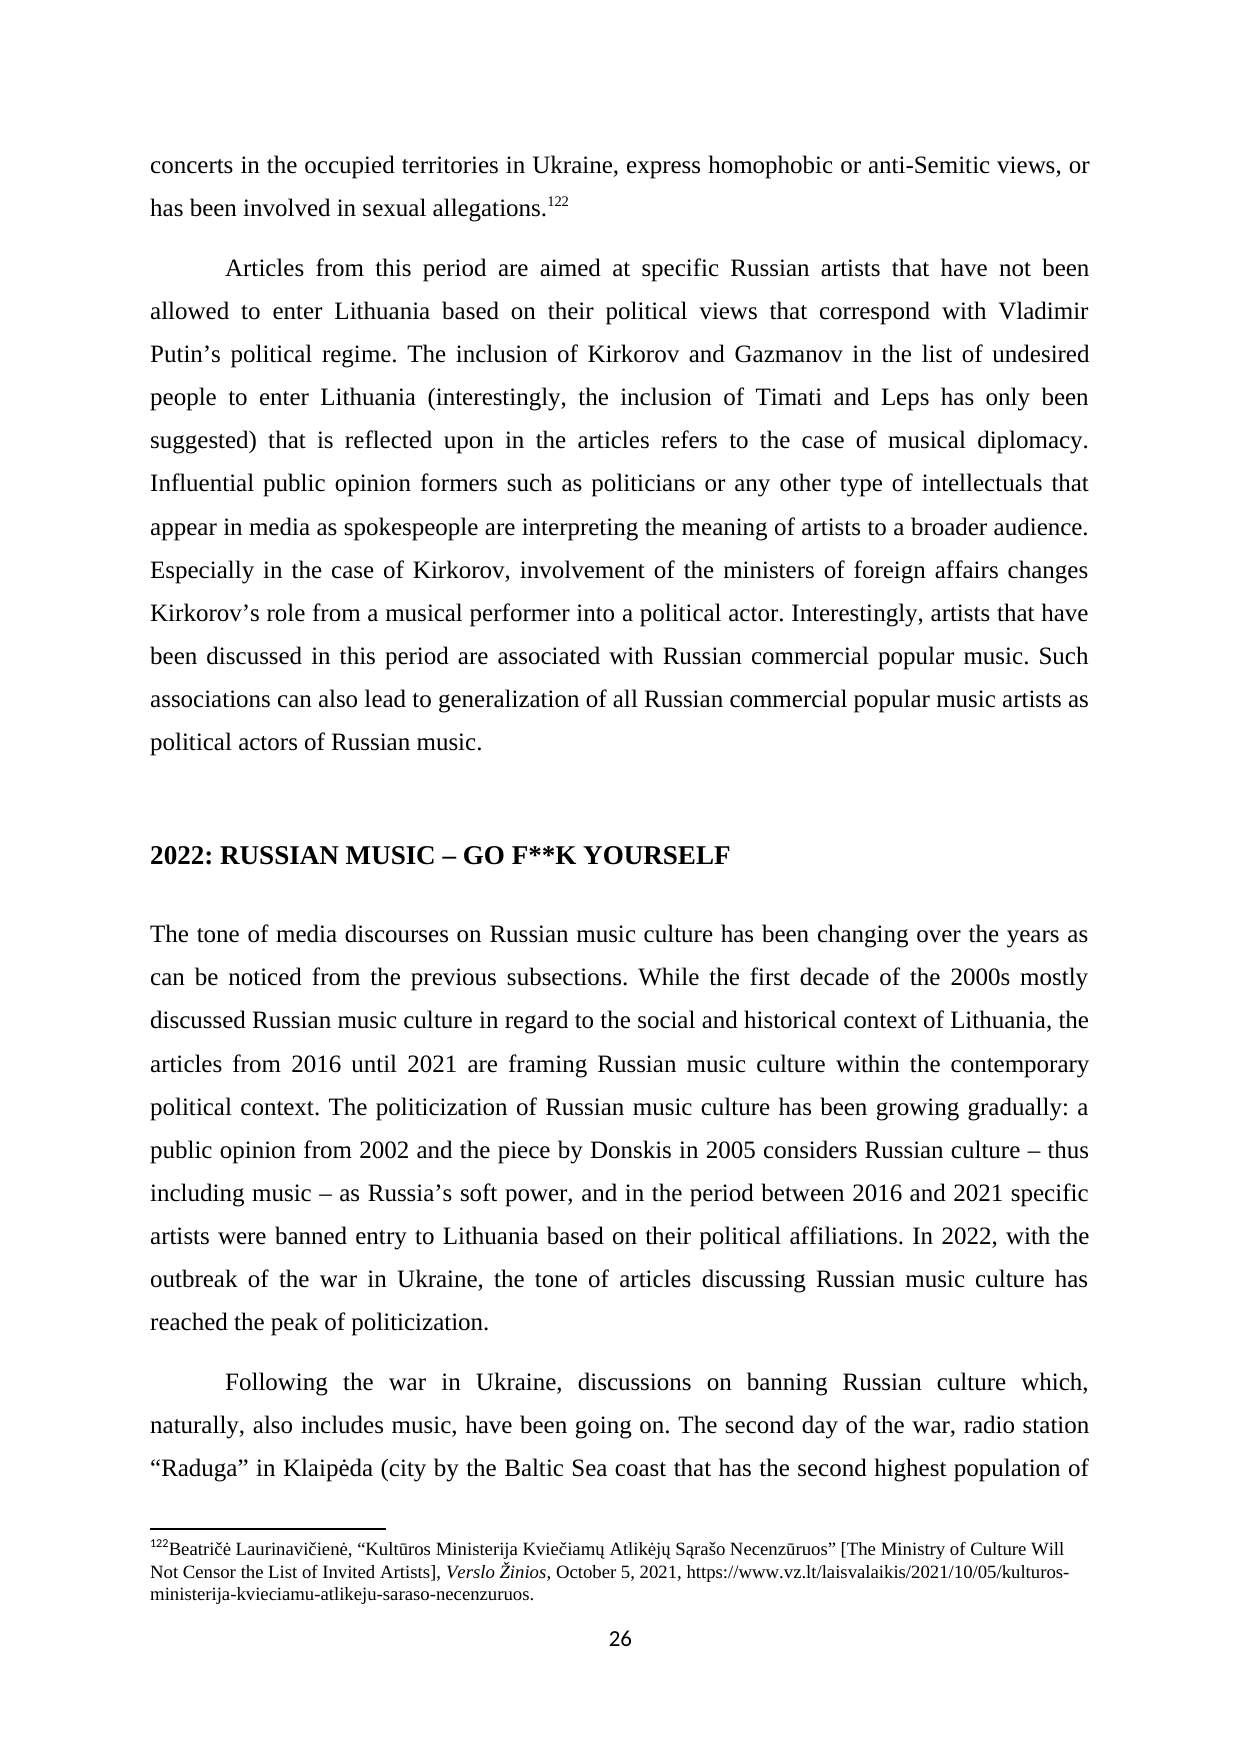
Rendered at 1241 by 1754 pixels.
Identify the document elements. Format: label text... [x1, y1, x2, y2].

text The tone of media discourses on Russian music culture has been changing over the years as can be noticed from the previous subsections. While the first decade of the 2000s mostly discussed Russian music culture in regard to the social and historical context of Lithuania, the articles from 2016 until 2021 are framing Russian music culture within the contemporary political context. The politicization of Russian music culture has been growing gradually: a public opinion from 2002 and the piece by Donskis in 2005 considers Russian culture – thus including music – as Russia’s soft power, and in the period between 2016 and 2021 specific artists were banned entry to Lithuania based on their political affiliations. In 2022, with the outbreak of the war in Ukraine, the tone of articles discussing Russian music culture has reached the peak of politicization. [150, 919, 1090, 1336]
subtitle 2022: RUSSIAN MUSIC – GO F**K YOURSELF [150, 839, 1090, 870]
text Articles from this period are aimed at specific Russian artists that have not been allowed to enter Lithuania based on their political views that correspond with Vladimir Putin’s political regime. The inclusion of Kirkorov and Gazmanov in the list of undesired people to enter Lithuania (interestingly, the inclusion of Timati and Leps has only been suggested) that is reflected upon in the articles refers to the case of musical diplomacy. Influential public opinion formers such as politicians or any other type of intellectuals that appear in media as spokespeople are interpreting the meaning of artists to a broader audience. Especially in the case of Kirkorov, involvement of the ministers of foreign affairs changes Kirkorov’s role from a musical performer into a political actor. Interestingly, artists that have been discussed in this period are associated with Russian commercial popular music. Such associations can also lead to generalization of all Russian commercial popular music artists as political actors of Russian music. [150, 253, 1090, 756]
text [150, 1367, 1090, 1482]
